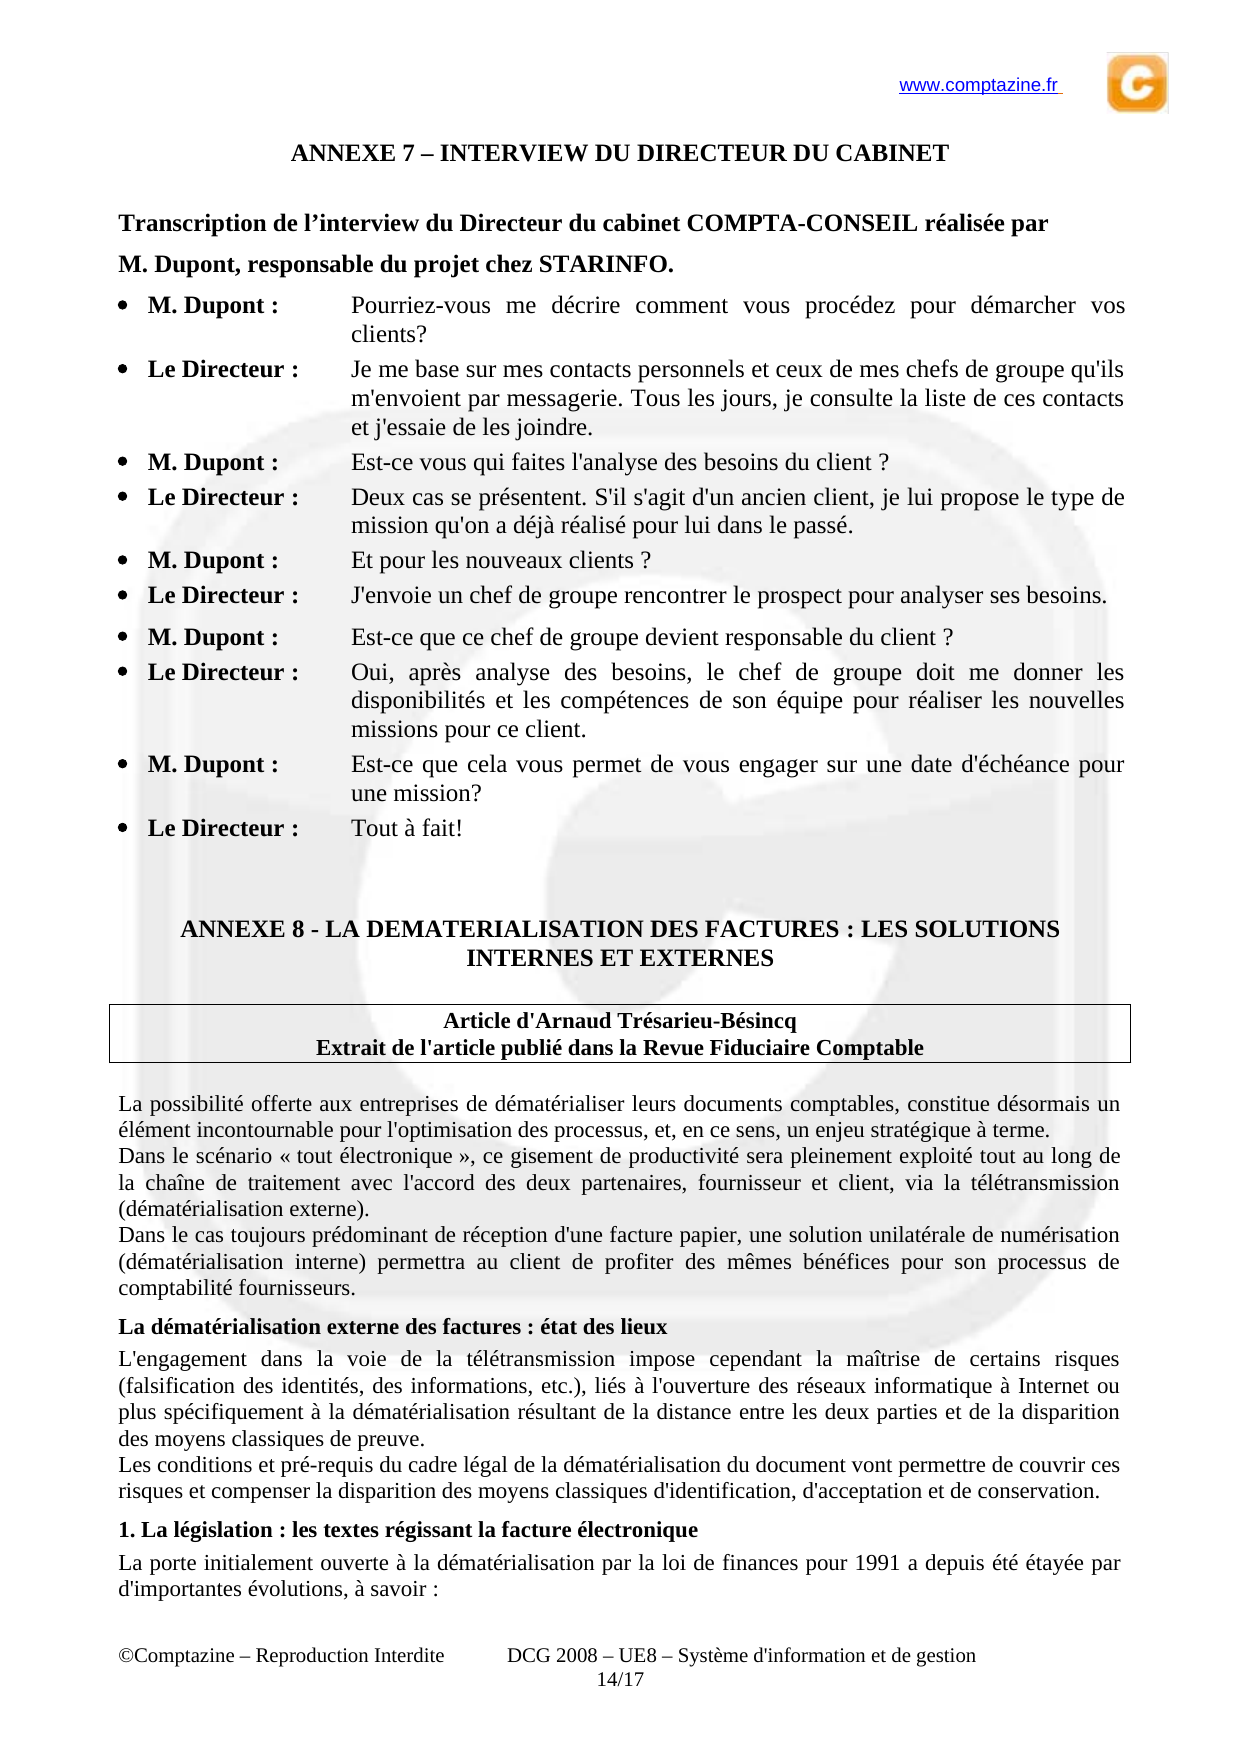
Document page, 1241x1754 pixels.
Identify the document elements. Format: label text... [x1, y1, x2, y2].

table_cell Tout à fait! [340, 807, 1137, 842]
table_cell M. Dupont : [107, 743, 339, 807]
table_cell Le Directeur : [107, 807, 339, 842]
table_cell Est-ce que cela vous permet de vous engager sur une date d'échéance pour une mission? [340, 743, 1137, 807]
table_cell M. Dupont : [107, 615, 339, 650]
table_cell Deux cas se présentent. S'il s'agit d'un ancien client, je lui propose le type de mission qu'on a déjà réalisé pour lui dans le passé. [340, 482, 1137, 545]
picture [103, 361, 1137, 1395]
table_cell Le Directeur : [107, 354, 339, 447]
table_cell Oui, après analyse des besoins, le chef de groupe doit me donner les disponibilités et les compétences de son équipe pour réaliser les nouvelles missions pour ce client. [340, 650, 1137, 743]
text Dans le scénario « tout électronique », ce gisement de productivité sera pleinement exploité tout au long de la chaîne de traitement avec l'accord des deux partenaires, fournisseur et client, via la télétransmission (dématérialisation externe). [118, 1142, 1122, 1221]
table_cell Le Directeur : [107, 650, 339, 743]
text 1. La législation : les textes régissant la facture électronique [118, 1516, 1122, 1542]
text Dans le cas toujours prédominant de réception d'une facture papier, une solution unilatérale de numérisation (dématérialisation interne) permettra au client de profiter des mêmes bénéfices pour son processus de comptabilité fournisseurs. [118, 1221, 1122, 1300]
table_cell M. Dupont : [107, 447, 339, 482]
text La porte initialement ouverte à la dématérialisation par la loi de finances pour depuis été étayée par d'importantes évolutions, à savoir : [118, 1549, 1122, 1601]
text L'engagement dans la voie de la télétransmission impose cependant la maîtrise de certains risques (falsification des identités, des informations, etc.), liés à l'ouverture des réseaux informatique à Internet ou plus spécifiquement à la dématérialisation résultant de la distance entre les deux parties et de la disparition des moyens classiques de preuve. [118, 1346, 1122, 1451]
table_cell Est-ce que ce chef de groupe devient responsable du client ? [340, 615, 1137, 650]
table_cell Le Directeur : [107, 482, 339, 545]
table_cell J'envoie un chef de groupe rencontrer le prospect pour analyser ses besoins. [340, 580, 1137, 615]
table_cell Le Directeur : [107, 580, 339, 615]
picture [1106, 51, 1170, 114]
table_cell M. Dupont : [107, 545, 339, 580]
text ANNEXE 8 - FACTURES : LES SOLUTIONS INTERNES ET EXTERNES [118, 914, 1122, 972]
text Transcription de l’interview du Directeur du cabinet COMPTA-CONSEIL réalisée par [118, 208, 1122, 237]
table_cell Et pour les nouveaux clients ? [340, 545, 1137, 580]
table_header Pourriez-vous me décrire comment vous procédez pour démarcher vos clients? [340, 290, 1137, 354]
text Article d'Arnaud Trésarieu-Bésincq [110, 1005, 1130, 1031]
text La dématérialisation externe des factures : état des lieux [118, 1313, 1122, 1339]
text Extrait de l'article publié dans Comptable [110, 1031, 1130, 1062]
text ANNEXE 7 – INTERVIEW DU DIRECTEUR DU CABINET [118, 138, 1122, 167]
text La possibilité offerte aux entreprises de dématérialiser leurs documents comptables, constitue désormais un élément incontournable pour l'optimisation des processus, et, en ce sens, un enjeu stratégique à terme. [118, 1089, 1122, 1142]
text M. Dupont, responsable du projet chez STARINFO. [118, 249, 1122, 278]
table_cell Je me base sur mes contacts personnels et ceux de mes chefs de groupe qu'ils m'envoient par messagerie. Tous les jours, je consulte la liste de ces contacts et j'essaie de les joindre. [340, 354, 1137, 447]
table_header M. Dupont : [107, 290, 339, 354]
table_cell Est-ce vous qui faites l'analyse des besoins du client ? [340, 447, 1137, 482]
text Les conditions et pré-requis du cadre légal de la dématérialisation du document vont permettre de couvrir ces risques et compenser la disparition des moyens classiques d'identification, d'acceptation et de conservation. [118, 1451, 1122, 1504]
